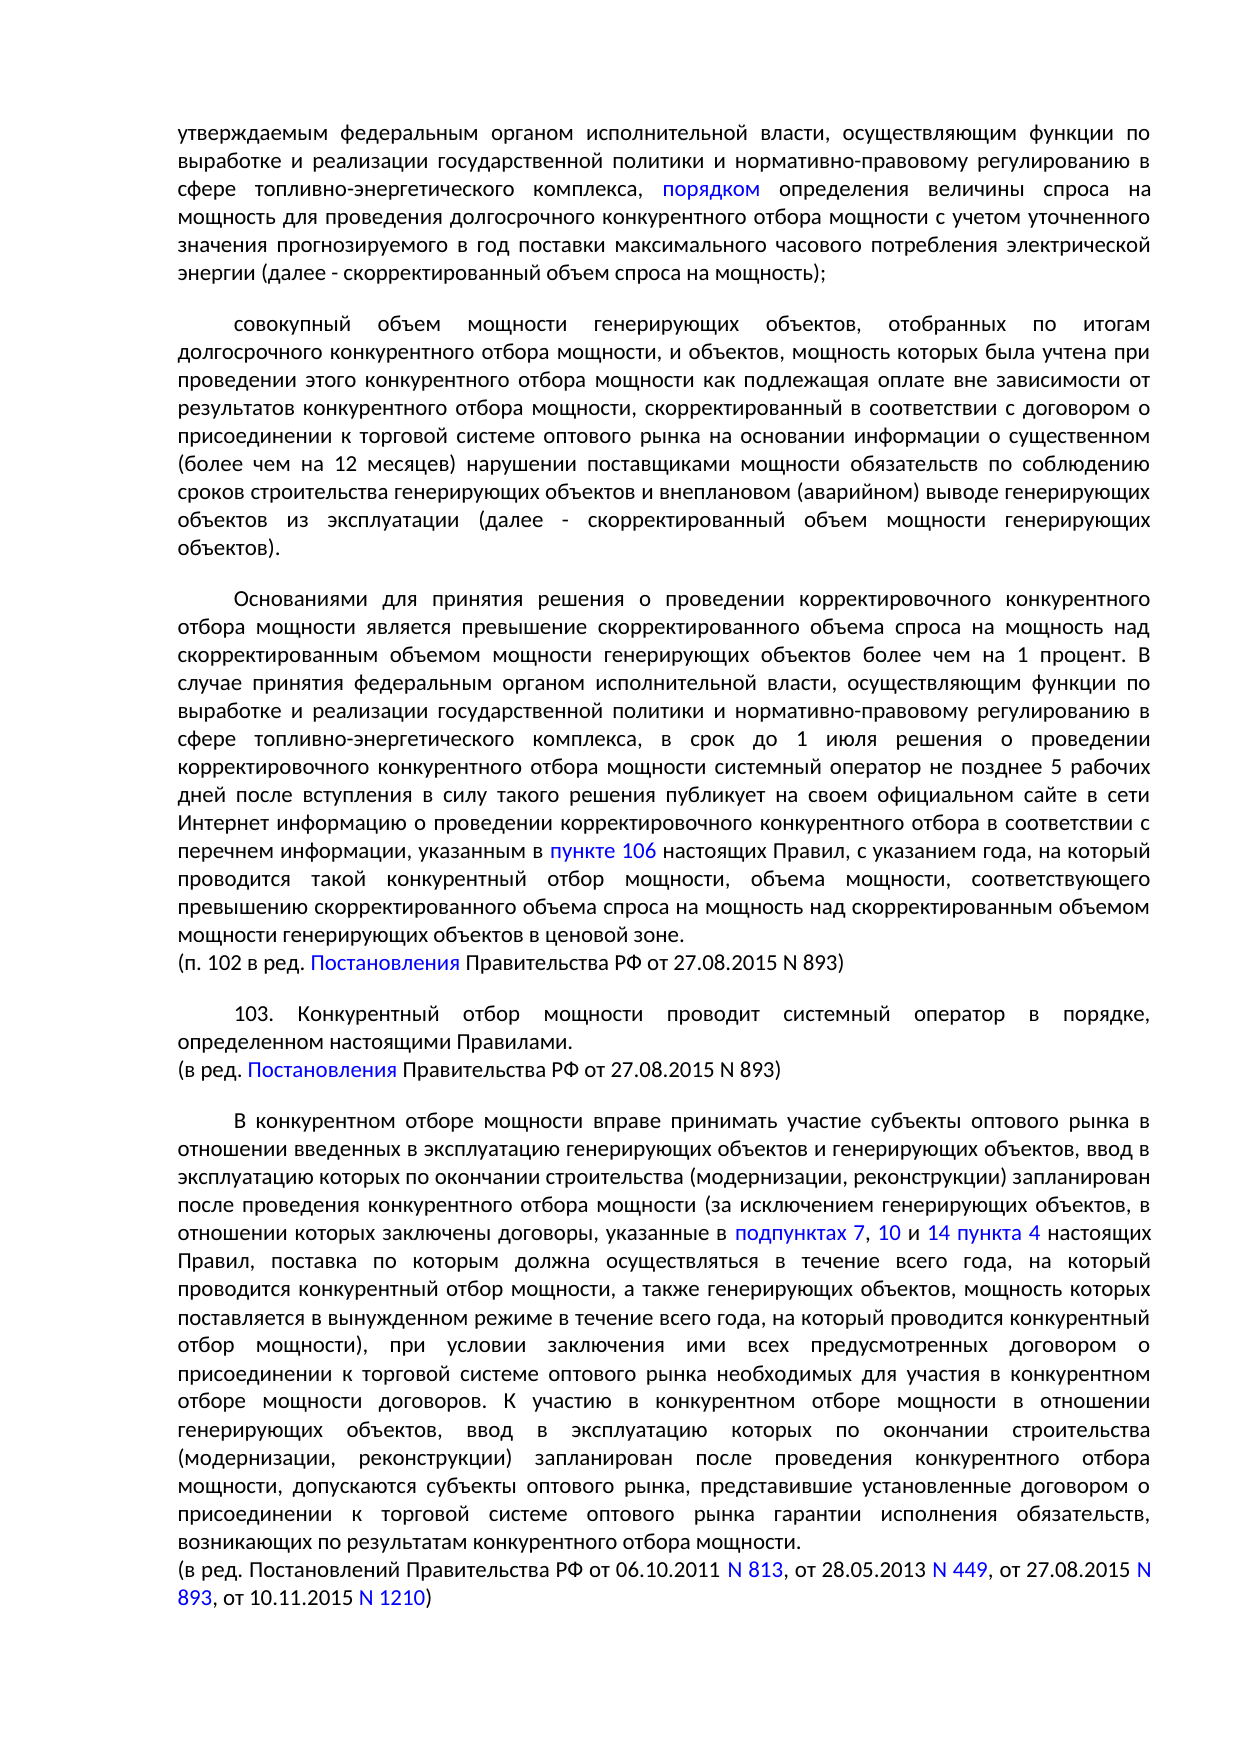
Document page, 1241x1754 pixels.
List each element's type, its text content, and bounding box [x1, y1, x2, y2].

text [177, 118, 1152, 286]
text Основаниями для принятия решения о проведении корректировочного конкурентного отбора мощности является превышение скорректированного объема спроса на мощность над скорректированным объемом мощности генерирующих объектов более чем на 1 процент. В случае принятия федеральным органом исполнительной власти, осуществляющим функции по выработке и реализации государственной политики и нормативно-правовому регулированию в сфере топливно-энергетического комплекса, в срок до 1 июля решения о проведении корректировочного конкурентного отбора мощности системный оператор не позднее 5 рабочих дней после вступления в силу такого решения публикует на своем официальном сайте в сети Интернет информацию о проведении корректировочного конкурентного отбора в соответствии с перечнем информации, указанным в пункте 106 настоящих Правил, с указанием года, на который проводится такой конкурентный отбор мощности, объема мощности, соответствующего превышению скорректированного объема спроса на мощность над скорректированным объемом мощности генерирующих объектов в ценовой зоне. [177, 584, 1152, 948]
text (в ред. Постановления Правительства РФ от 27.08.2015 N 893) [177, 1056, 1152, 1083]
text (п. 102 в ред. Постановления Правительства РФ от 27.08.2015 N 893) [177, 948, 1152, 977]
text совокупный объем мощности генерирующих объектов, отобранных по итогам долгосрочного конкурентного отбора мощности, и объектов, мощность которых была учтена при проведении этого конкурентного отбора мощности как подлежащая оплате вне зависимости от результатов конкурентного отбора мощности, скорректированный в соответствии с договором о присоединении к торговой системе оптового рынка на основании информации о существенном (более чем на 12 месяцев) нарушении поставщиками мощности обязательств по соблюдению сроков строительства генерирующих объектов и внеплановом (аварийном) выводе генерирующих объектов из эксплуатации (далее - скорректированный объем мощности генерирующих объектов). [177, 309, 1152, 561]
text 103. Конкурентный отбор мощности проводит системный оператор в порядке, определенном настоящими Правилами. [177, 999, 1152, 1056]
text В конкурентном отборе мощности вправе принимать участие субъекты оптового рынка в отношении введенных в эксплуатацию генерирующих объектов и генерирующих объектов, ввод в эксплуатацию которых по окончании строительства (модернизации, реконструкции) запланирован после проведения конкурентного отбора мощности (за исключением генерирующих объектов, в отношении которых заключены договоры, указанные в подпунктах 7, 10 и 14 пункта 4 настоящих Правил, поставка по которым должна осуществляться в течение всего года, на который проводится конкурентный отбор мощности, а также генерирующих объектов, мощность которых поставляется в вынужденном режиме в течение всего года, на который проводится конкурентный отбор мощности), при условии заключения ими всех предусмотренных договором о присоединении к торговой системе оптового рынка необходимых для участия в конкурентном отборе мощности договоров. К участию в конкурентном отборе мощности в отношении генерирующих объектов, ввод в эксплуатацию которых по окончании строительства (модернизации, реконструкции) запланирован после проведения конкурентного отбора мощности, допускаются субъекты оптового рынка, представившие установленные договором о присоединении к торговой системе оптового рынка гарантии исполнения обязательств, возникающих по результатам конкурентного отбора мощности. [177, 1106, 1152, 1555]
text (в ред. Постановлений Правительства РФ от 06.10.2011 N 813, от 28.05.2013 N 449, от 27.08.2015 N 893, от 10.11.2015 N 1210) [177, 1555, 1152, 1611]
